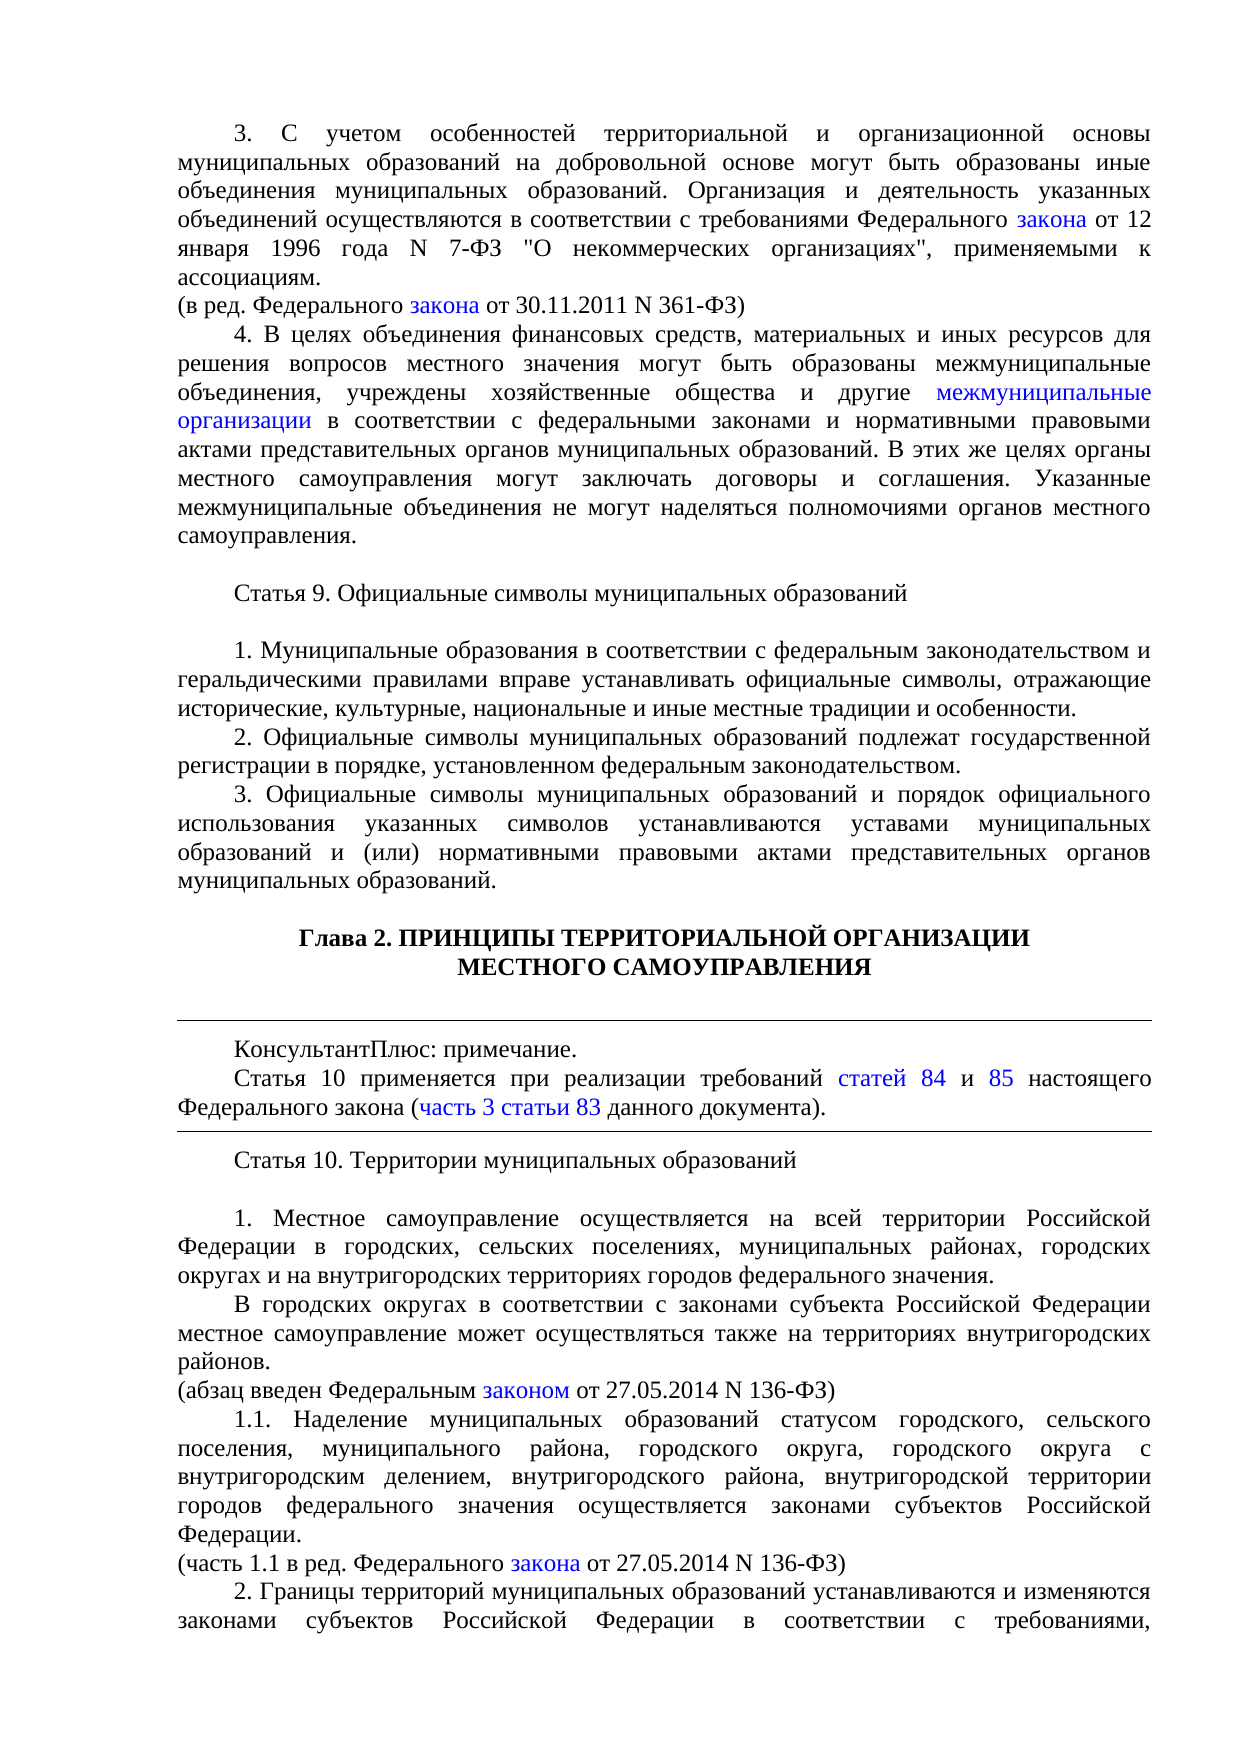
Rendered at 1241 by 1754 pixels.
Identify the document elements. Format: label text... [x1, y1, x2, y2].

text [177, 1576, 1152, 1634]
text 4. В целях объединения финансовых средств, материальных и иных ресурсов для решения вопросов местного значения могут быть образованы межмуниципальные объединения, учреждены хозяйственные общества и другие межмуниципальные организации в соответствии с федеральными законами и нормативными правовыми актами представительных органов муниципальных образований. В этих же целях органы местного самоуправления могут заключать договоры и соглашения. Указанные межмуниципальные объединения не могут наделяться полномочиями органов местного самоуправления. [177, 319, 1152, 549]
text Статья 9. Официальные символы муниципальных образований [177, 578, 1152, 607]
text 1. Муниципальные образования в соответствии с федеральным законодательством и геральдическими правилами вправе устанавливать официальные символы, отражающие исторические, культурные, национальные и иные местные традиции и особенности. [177, 636, 1152, 722]
text 3. Официальные символы муниципальных образований и порядок официального использования указанных символов устанавливаются уставами муниципальных образований и (или) нормативными правовыми актами представительных органов муниципальных образований. [177, 779, 1152, 894]
text 1. Местное самоуправление осуществляется на всей территории Российской Федерации в городских, сельских поселениях, муниципальных районах, городских округах и на внутригородских территориях городов федерального значения. [177, 1203, 1152, 1289]
text 2. Официальные символы муниципальных образований подлежат государственной регистрации в порядке, установленном федеральным законодательством. [177, 722, 1152, 779]
text КонсультантПлюс: примечание. [177, 1034, 1152, 1063]
text Статья 10. Территории муниципальных образований [177, 1145, 1152, 1174]
text 1.1. Наделение муниципальных образований статусом городского, сельского поселения, муниципального района, городского округа, городского округа с внутригородским делением, внутригородского района, внутригородской территории городов федерального значения осуществляется законами субъектов Российской Федерации. [177, 1404, 1152, 1548]
text В городских округах в соответствии с законами субъекта Российской Федерации местное самоуправление может осуществляться также на территориях внутригородских районов. [177, 1289, 1152, 1375]
text (в ред. Федерального закона от 30.11.2011 N 361-ФЗ) [177, 291, 1152, 319]
text МЕСТНОГО САМОУПРАВЛЕНИЯ [177, 952, 1152, 981]
text (абзац введен Федеральным законом от 27.05.2014 N 136-ФЗ) [177, 1375, 1152, 1404]
text 3. С учетом особенностей территориальной и организационной основы муниципальных образований на добровольной основе могут быть образованы иные объединения муниципальных образований. Организация и деятельность указанных объединений осуществляются в соответствии с требованиями Федерального закона от 12 января 1996 года N 7-ФЗ "О некоммерческих организациях", применяемыми к ассоциациям. [177, 118, 1152, 291]
text Глава 2. ПРИНЦИПЫ ТЕРРИТОРИАЛЬНОЙ ОРГАНИЗАЦИИ [177, 923, 1152, 952]
text (часть 1.1 в ред. Федерального закона от 27.05.2014 N 136-ФЗ) [177, 1548, 1152, 1576]
text Статья 10 применяется при реализации требований статей 84 и 85 настоящего Федерального закона (часть 3 статьи 83 данного документа). [177, 1063, 1152, 1120]
